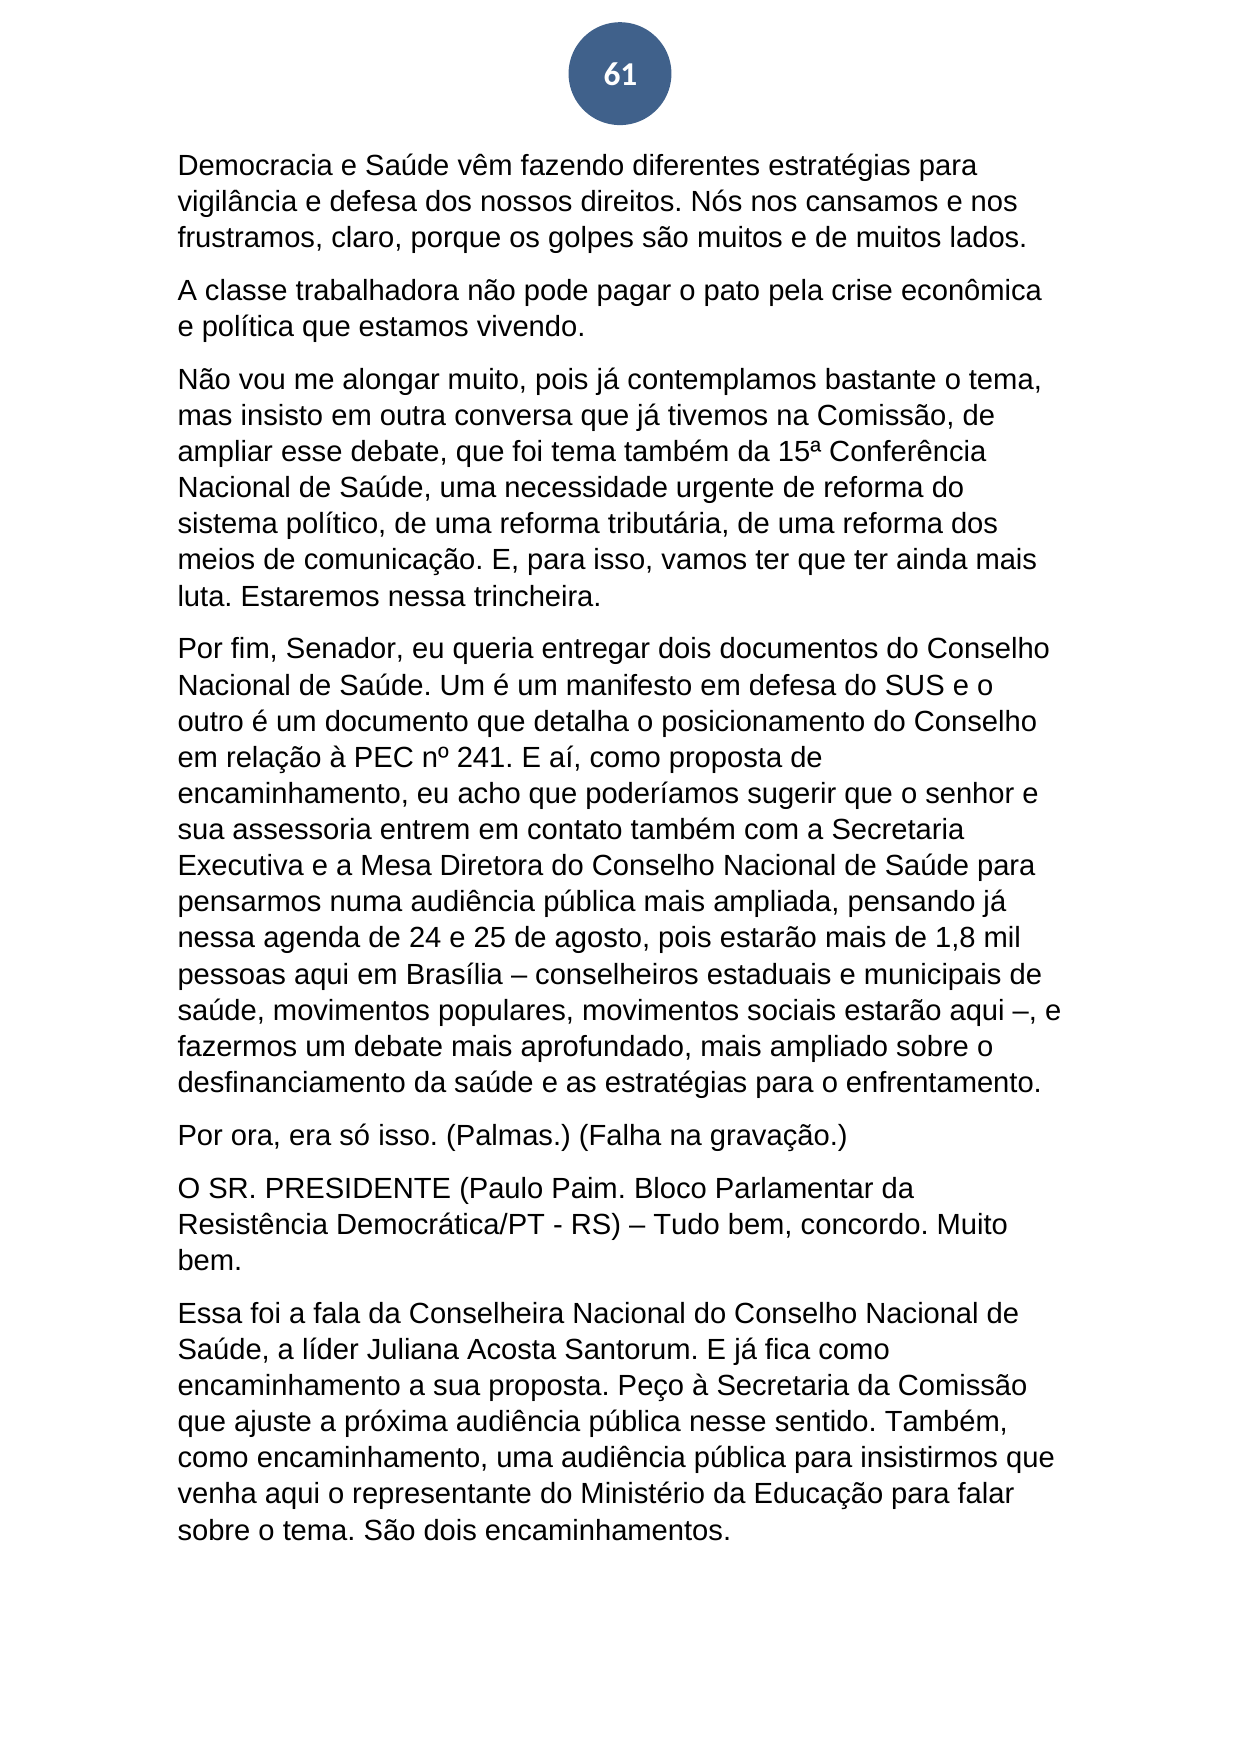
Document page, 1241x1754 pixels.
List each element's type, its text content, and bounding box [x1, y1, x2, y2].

text O SR. PRESIDENTE (Paulo Paim. Bloco Parlamentar da Resistência Democrática/PT - RS) – Tudo bem, concordo. Muito bem. [177, 1171, 1063, 1277]
text Por fim, Senador, eu queria entregar dois documentos do Conselho Nacional de Saúde. Um é um manifesto em defesa do SUS e o outro é um documento que detalha o posicionamento do Conselho em relação à PEC nº 241. E aí, como proposta de encaminhamento, eu acho que poderíamos sugerir que o senhor e sua assessoria entrem em contato também com a Secretaria Executiva e a Mesa Diretora do Conselho Nacional de Saúde para pensarmos numa audiência pública mais ampliada, pensando já nessa agenda de 24 e 25 de agosto, pois estarão mais de 1,8 mil pessoas aqui em Brasília – conselheiros estaduais e municipais de saúde, movimentos populares, movimentos sociais estarão aqui –, e fazermos um debate mais aprofundado, mais ampliado sobre o desfinanciamento da saúde e as estratégias para o enfrentamento. [177, 631, 1063, 1099]
text A classe trabalhadora não pode pagar o pato pela crise econômica e política que estamos vivendo. [177, 273, 1063, 342]
text Essa foi a fala da Conselheira Nacional do Conselho Nacional de Saúde, a líder Juliana Acosta Santorum. E já fica como encaminhamento a sua proposta. Peço à Secretaria da Comissão que ajuste a próxima audiência pública nesse sentido. Também, como encaminhamento, uma audiência pública para insistirmos que venha aqui o representante do Ministério da Educação para falar sobre o tema. São dois encaminhamentos. [177, 1296, 1063, 1546]
text Por ora, era só isso. (Palmas.) (Falha na gravação.) [177, 1118, 1063, 1151]
text Não vou me alongar muito, pois já contemplamos bastante o tema, mas insisto em outra conversa que já tivemos na Comissão, de ampliar esse debate, que foi tema também da 15ª Conferência Nacional de Saúde, uma necessidade urgente de reforma do sistema político, de uma reforma tributária, de uma reforma dos meios de comunicação. E, para isso, vamos ter que ter ainda mais luta. Estaremos nessa trincheira. [177, 362, 1063, 612]
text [177, 148, 1063, 253]
